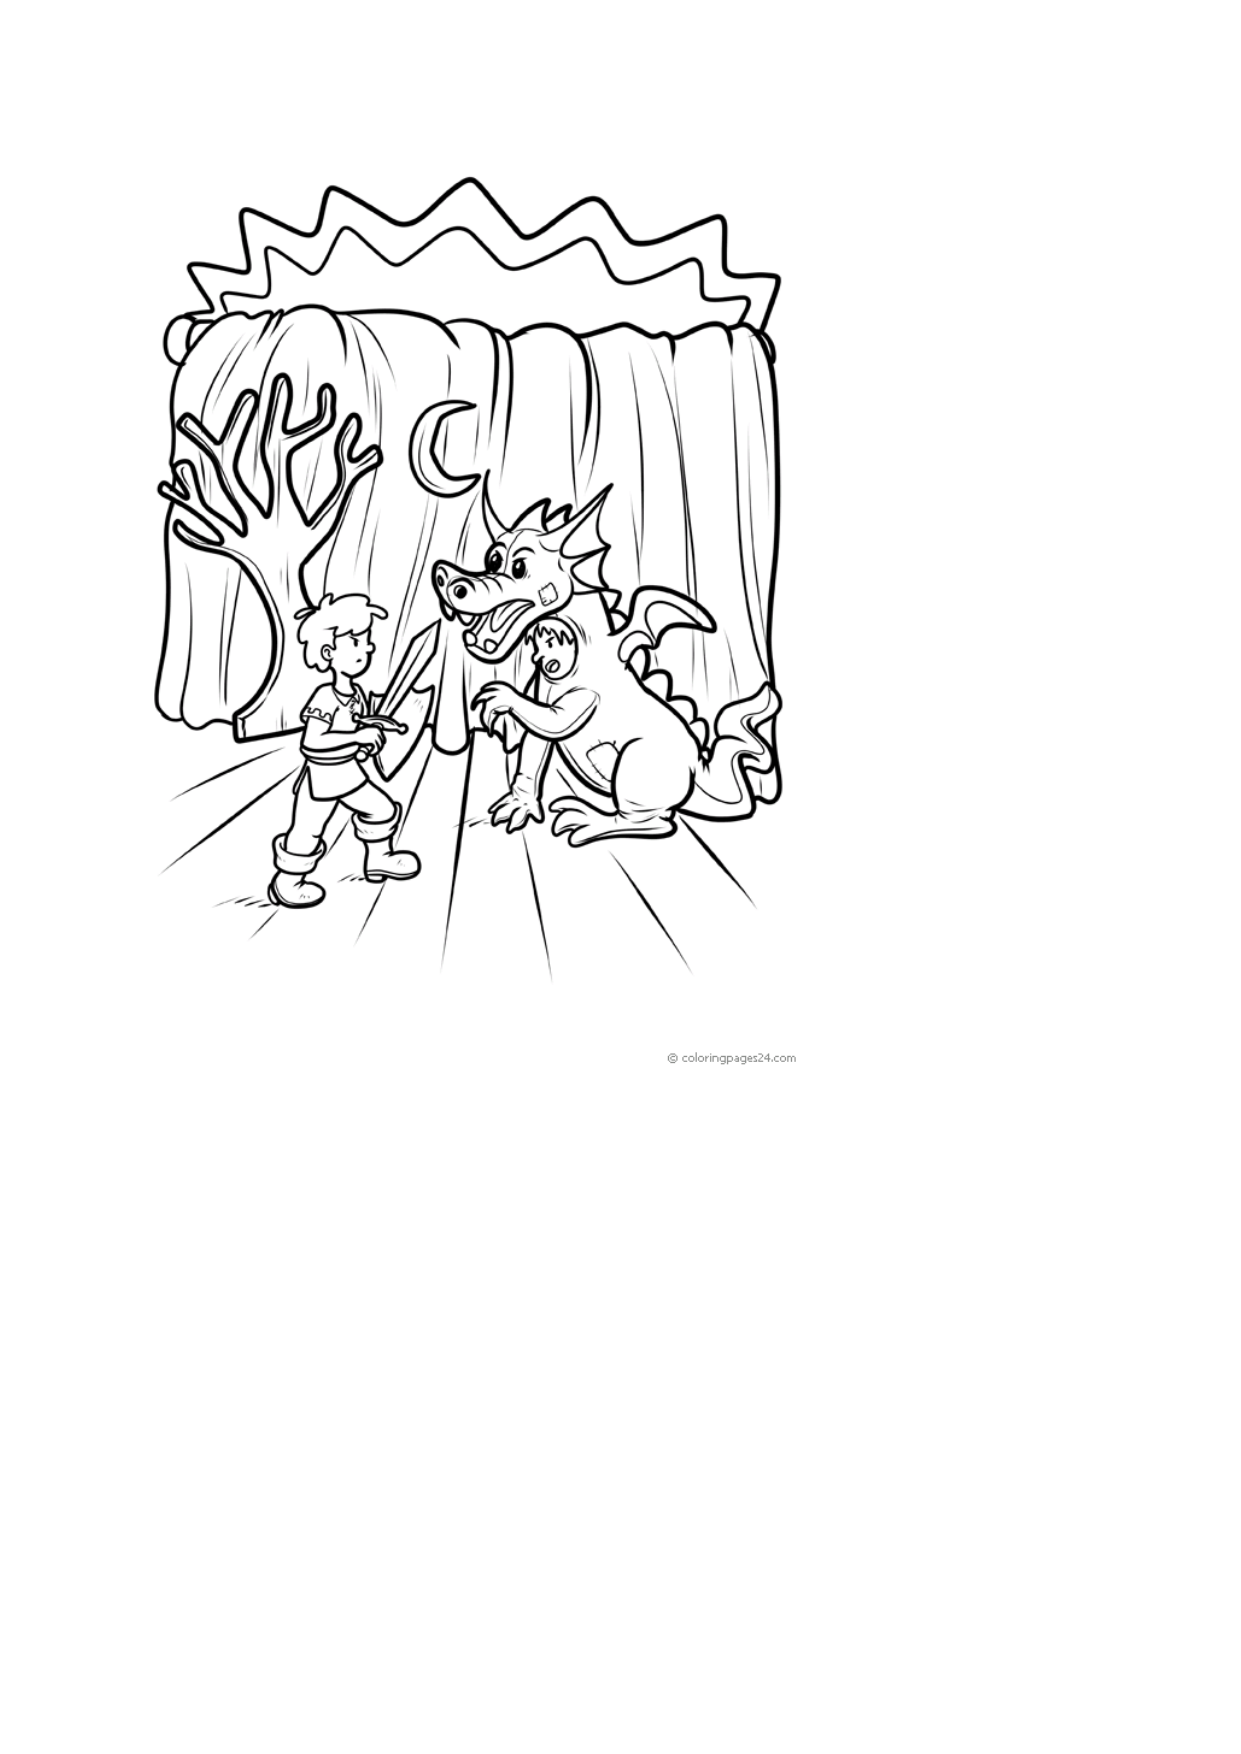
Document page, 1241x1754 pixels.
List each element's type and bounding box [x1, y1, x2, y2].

picture [147, 147, 797, 1068]
